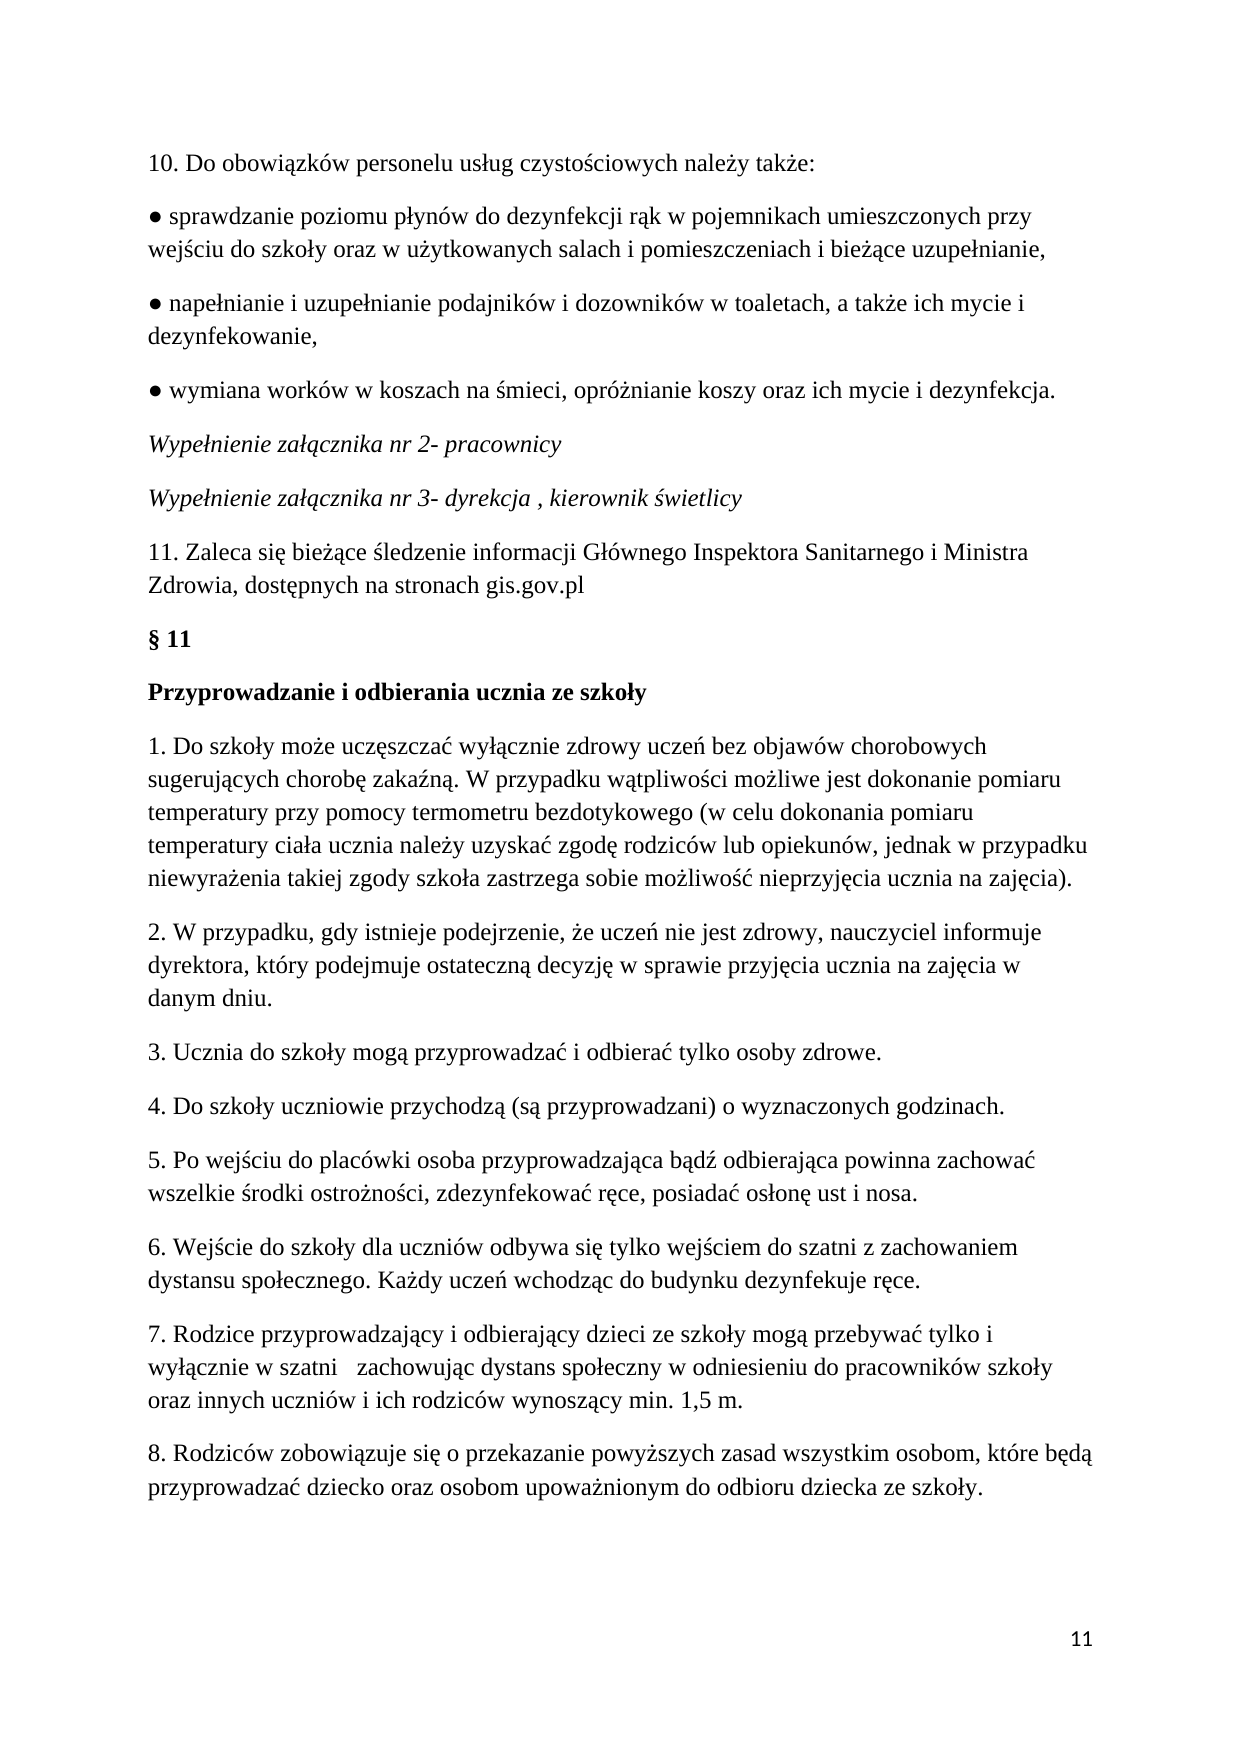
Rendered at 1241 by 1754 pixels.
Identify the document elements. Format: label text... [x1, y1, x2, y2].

text 3. Ucznia do szkoły mogą przyprowadzać i odbierać tylko osoby zdrowe. [148, 1037, 1093, 1066]
text ● sprawdzanie poziomu płynów do dezynfekcji rąk w pojemnikach umieszczonych przy wejściu do szkoły oraz w użytkowanych salach i pomieszczeniach i bieżące uzupełnianie, [148, 201, 1093, 263]
text ● napełnianie i uzupełnianie podajników i dozowników w toaletach, a także ich mycie i dezynfekowanie, [148, 288, 1093, 350]
text 8. Rodziców zobowiązuje się o przekazanie powyższych zasad wszystkim osobom, które będą przyprowadzać dziecko oraz osobom upoważnionym do odbioru dziecka ze szkoły. [148, 1438, 1093, 1500]
text 4. Do szkoły uczniowie przychodzą (są przyprowadzani) o wyznaczonych godzinach. [148, 1091, 1093, 1120]
text 1. Do szkoły może uczęszczać wyłącznie zdrowy uczeń bez objawów chorobowych sugerujących chorobę zakaźną. W przypadku wątpliwości możliwe jest dokonanie pomiaru temperatury przy pomocy termometru bezdotykowego (w celu dokonania pomiaru temperatury ciała ucznia należy uzyskać zgodę rodziców lub opiekunów, jednak w przypadku niewyrażenia takiej zgody szkoła zastrzega sobie możliwość nieprzyjęcia ucznia na zajęcia). [148, 731, 1093, 892]
text 6. Wejście do szkoły dla uczniów odbywa się tylko wejściem do szatni z zachowaniem dystansu społecznego. Każdy uczeń wchodząc do budynku dezynfekuje ręce. [148, 1232, 1093, 1293]
text 2. W przypadku, gdy istnieje podejrzenie, że uczeń nie jest zdrowy, nauczyciel informuje dyrektora, który podejmuje ostateczną decyzję w sprawie przyjęcia ucznia na zajęcia w danym dniu. [148, 917, 1093, 1012]
text 11. Zaleca się bieżące śledzenie informacji Głównego Inspektora Sanitarnego i Ministra Zdrowia, dostępnych na stronach gis.gov.pl [148, 537, 1093, 598]
text Przyprowadzanie i odbierania ucznia ze szkoły [148, 677, 1093, 706]
text § 11 [148, 624, 1093, 652]
text 7. Rodzice przyprowadzający i odbierający dzieci ze szkoły mogą przebywać tylko i wyłącznie w szatni zachowując dystans społeczny w odniesieniu do pracowników szkoły oraz innych uczniów i ich rodziców wynoszący min. 1,5 m. [148, 1319, 1093, 1413]
text 10. Do obowiązków personelu usług czystościowych należy także: [148, 148, 1093, 176]
text ● wymiana worków w koszach na śmieci, opróżnianie koszy oraz ich mycie i dezynfekcja. [148, 375, 1093, 404]
text Wypełnienie załącznika nr 3- dyrekcja , kierownik świetlicy [148, 483, 1093, 512]
text 5. Po wejściu do placówki osoba przyprowadzająca bądź odbierająca powinna zachować wszelkie środki ostrożności, zdezynfekować ręce, posiadać osłonę ust i nosa. [148, 1145, 1093, 1207]
text Wypełnienie załącznika nr 2- pracownicy [148, 429, 1093, 458]
